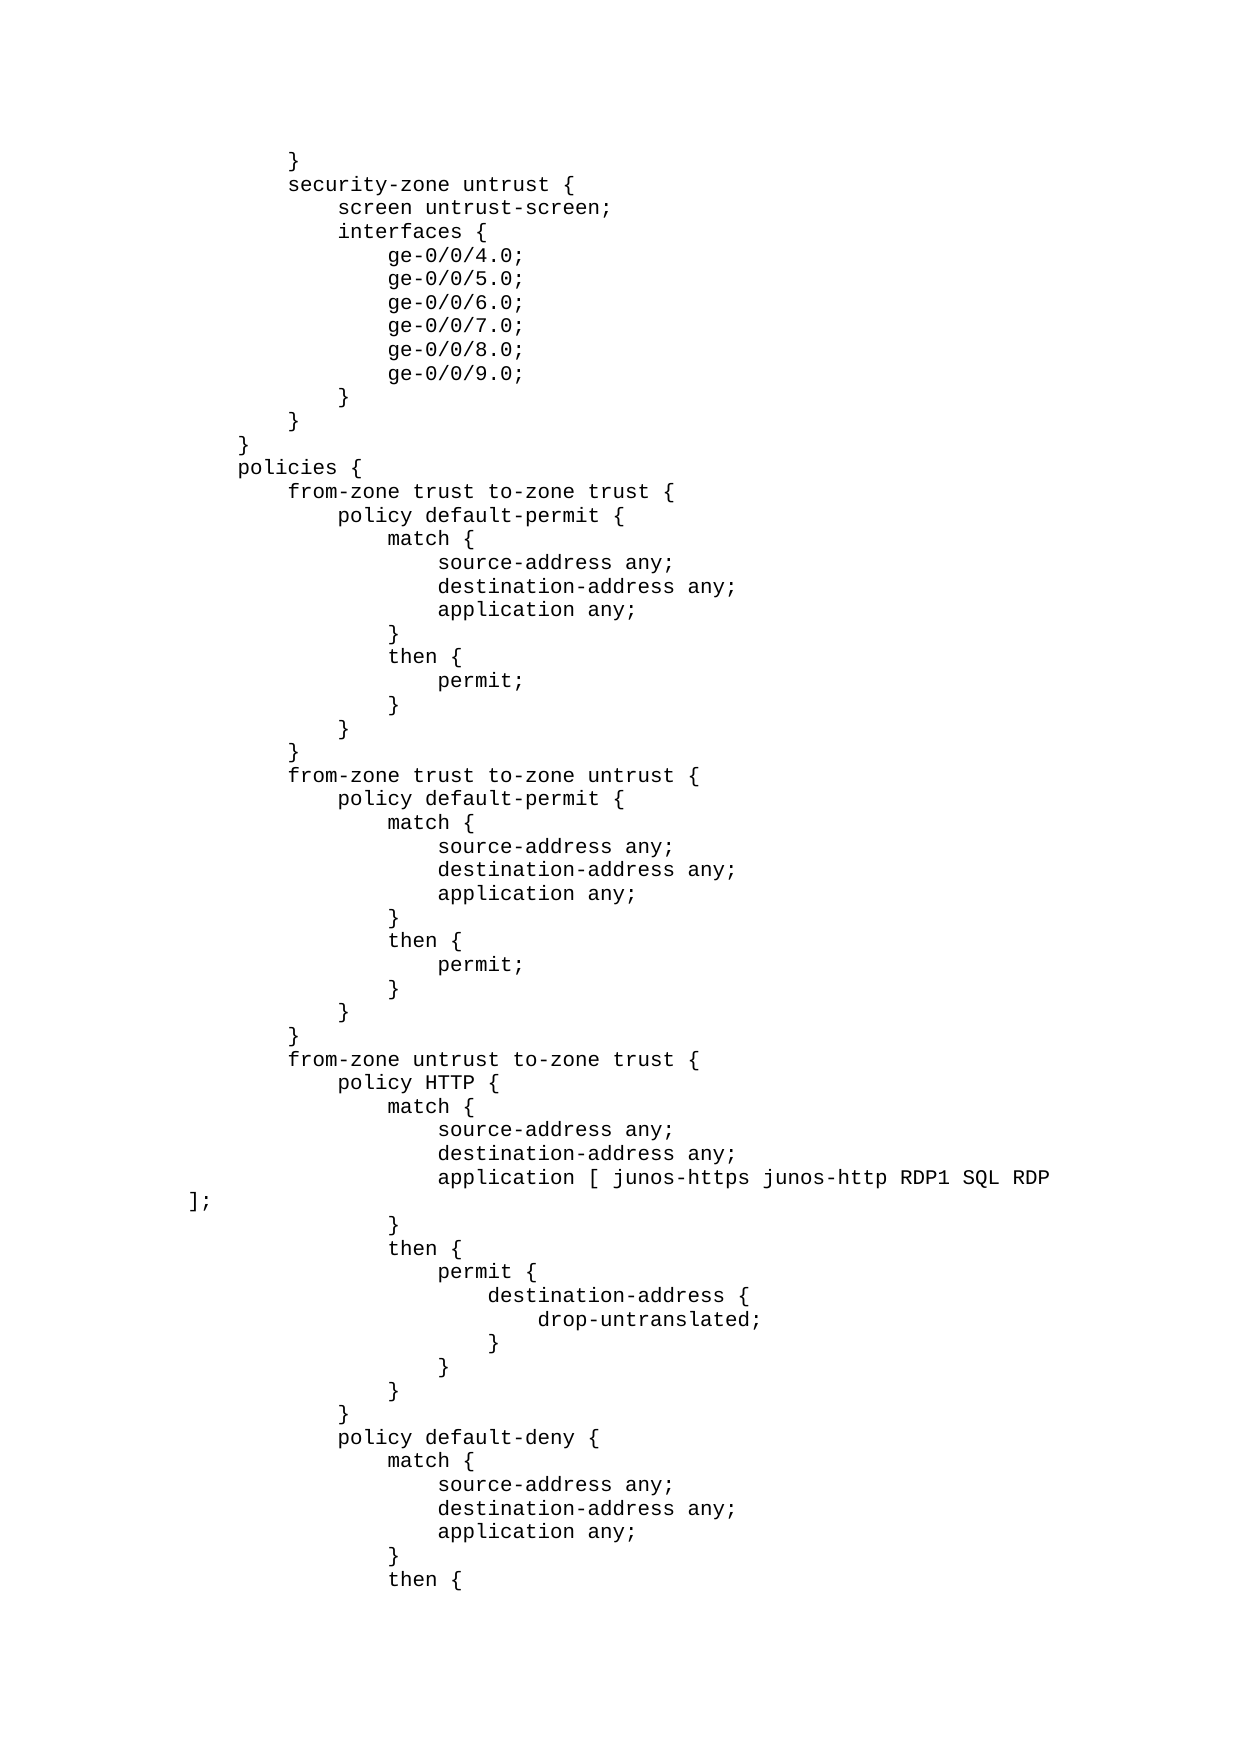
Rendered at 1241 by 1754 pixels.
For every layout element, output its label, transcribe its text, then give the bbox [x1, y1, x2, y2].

text application any; [187, 1521, 1053, 1545]
text from-zone untrust to-zone trust { [187, 1048, 1053, 1072]
text } [187, 1379, 1053, 1403]
text policy default-permit { [187, 505, 1053, 528]
text application any; [187, 599, 1053, 623]
text destination-address any; [187, 576, 1053, 599]
text from-zone trust to-zone untrust { [187, 765, 1053, 788]
text match { [187, 1451, 1053, 1474]
text security-zone untrust { [187, 174, 1053, 197]
text screen untrust-screen; [187, 197, 1053, 221]
text destination-address { [187, 1285, 1053, 1309]
text } [187, 410, 1053, 434]
text permit { [187, 1261, 1053, 1285]
text } [187, 1001, 1053, 1025]
text policies { [187, 457, 1053, 481]
text destination-address any; [187, 1143, 1053, 1167]
text match { [187, 528, 1053, 552]
text source-address any; [187, 836, 1053, 859]
text source-address any; [187, 1474, 1053, 1498]
text ge-0/0/9.0; [187, 363, 1053, 386]
text } [187, 1356, 1053, 1379]
text permit; [187, 954, 1053, 978]
text then { [187, 1569, 1053, 1592]
text match { [187, 1096, 1053, 1119]
text } [187, 386, 1053, 410]
text } [187, 1332, 1053, 1356]
text application any; [187, 883, 1053, 907]
text then { [187, 647, 1053, 670]
text ge-0/0/5.0; [187, 268, 1053, 292]
text ge-0/0/8.0; [187, 339, 1053, 363]
text } [187, 434, 1053, 457]
text then { [187, 930, 1053, 954]
text source-address any; [187, 552, 1053, 576]
text } [187, 741, 1053, 765]
text policy default-deny { [187, 1427, 1053, 1451]
text policy HTTP { [187, 1072, 1053, 1096]
text } [187, 1214, 1053, 1238]
text then { [187, 1238, 1053, 1261]
text permit; [187, 670, 1053, 694]
text ge-0/0/4.0; [187, 244, 1053, 268]
text } [187, 907, 1053, 930]
text destination-address any; [187, 859, 1053, 883]
text destination-address any; [187, 1498, 1053, 1521]
text policy default-permit { [187, 788, 1053, 812]
text drop-untranslated; [187, 1309, 1053, 1332]
text } [187, 1403, 1053, 1427]
text } [187, 978, 1053, 1001]
text interfaces { [187, 221, 1053, 244]
text from-zone trust to-zone trust { [187, 481, 1053, 505]
text ge-0/0/6.0; [187, 292, 1053, 316]
text source-address any; [187, 1119, 1053, 1143]
text } [187, 1545, 1053, 1569]
text } [187, 150, 1053, 174]
text } [187, 694, 1053, 717]
text match { [187, 812, 1053, 836]
text } [187, 717, 1053, 741]
text application [ junos-https junos-http RDP1 SQL RDP ]; [187, 1167, 1053, 1214]
text ge-0/0/7.0; [187, 316, 1053, 339]
text } [187, 1025, 1053, 1048]
text } [187, 623, 1053, 647]
